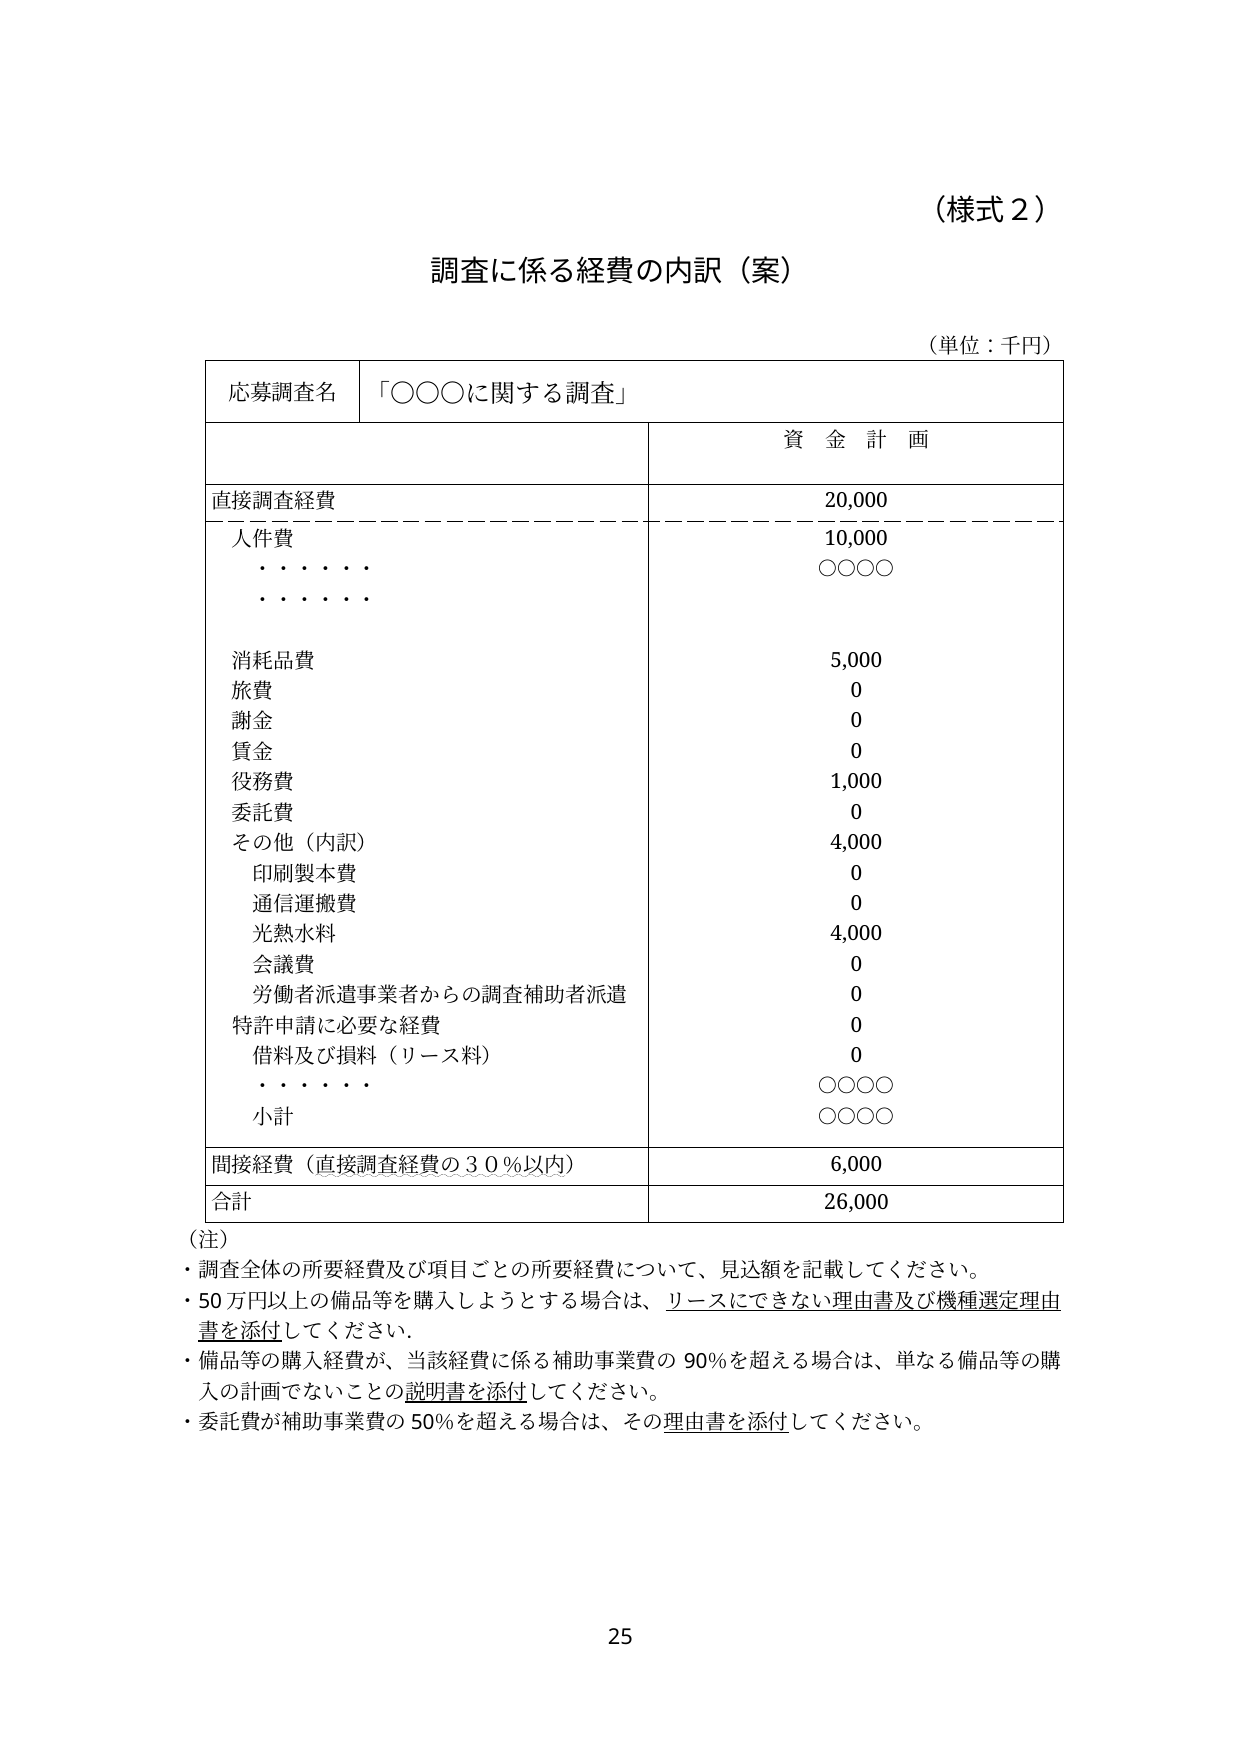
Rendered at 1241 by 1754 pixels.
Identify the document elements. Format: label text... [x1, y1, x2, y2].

text ・調査全体の所要経費及び項目ごとの所要経費について、見込額を記載してください。 [177, 1253, 1063, 1284]
table_cell 直接調査経費 [206, 485, 648, 521]
table_cell 6,000 [649, 1148, 1063, 1184]
table_cell 26,000 [649, 1186, 1063, 1222]
text （様式２） [177, 177, 1063, 238]
table_header 応募調査名 [206, 361, 359, 422]
table_header 「〇〇〇に関する調査」 [360, 361, 1063, 422]
table_cell 資 金 計 画 [649, 423, 1063, 484]
text 調査に係る経費の内訳（案） [177, 238, 1063, 299]
table_cell 間接経費（直接調査経費の３０％以内） [206, 1148, 648, 1184]
text ・備品等の購入経費が、当該経費に係る補助事業費の90％を超える場合は、単なる備品等の購入の計画でないことの説明書を添付してください。 [177, 1345, 1063, 1406]
text ・委託費が補助事業費の50％を超える場合は、その理由書を添付してください。 [177, 1406, 1063, 1436]
text ・50万円以上の備品等を購入しようとする場合は、リースにできない理由書及び機種選定理由書を添付してください． [177, 1284, 1063, 1345]
table_cell 20,000 [649, 485, 1063, 521]
text （注） [177, 1223, 1063, 1253]
table_cell 合計 [206, 1186, 648, 1222]
text （単位：千円） [177, 329, 1063, 360]
table_cell 人件費 ・・・・・・ ・・・・・・ 消耗品費 旅費 謝金 賃金 役務費 委託費 その他（内訳） 印刷製本費 通信運搬費 光熱水料 会議費 労働者派遣事業者からの調査補助者派遣 特許申請に必要な経費 借料及び損料（リース料） ・・・・・・ 小計 [206, 521, 648, 1147]
table_cell 10,000 〇〇〇〇 5,000 0 0 0 1,000 0 4,000 0 0 4,000 0 0 0 0 〇〇〇〇 〇〇〇〇 [649, 521, 1063, 1147]
table_cell [206, 423, 648, 484]
